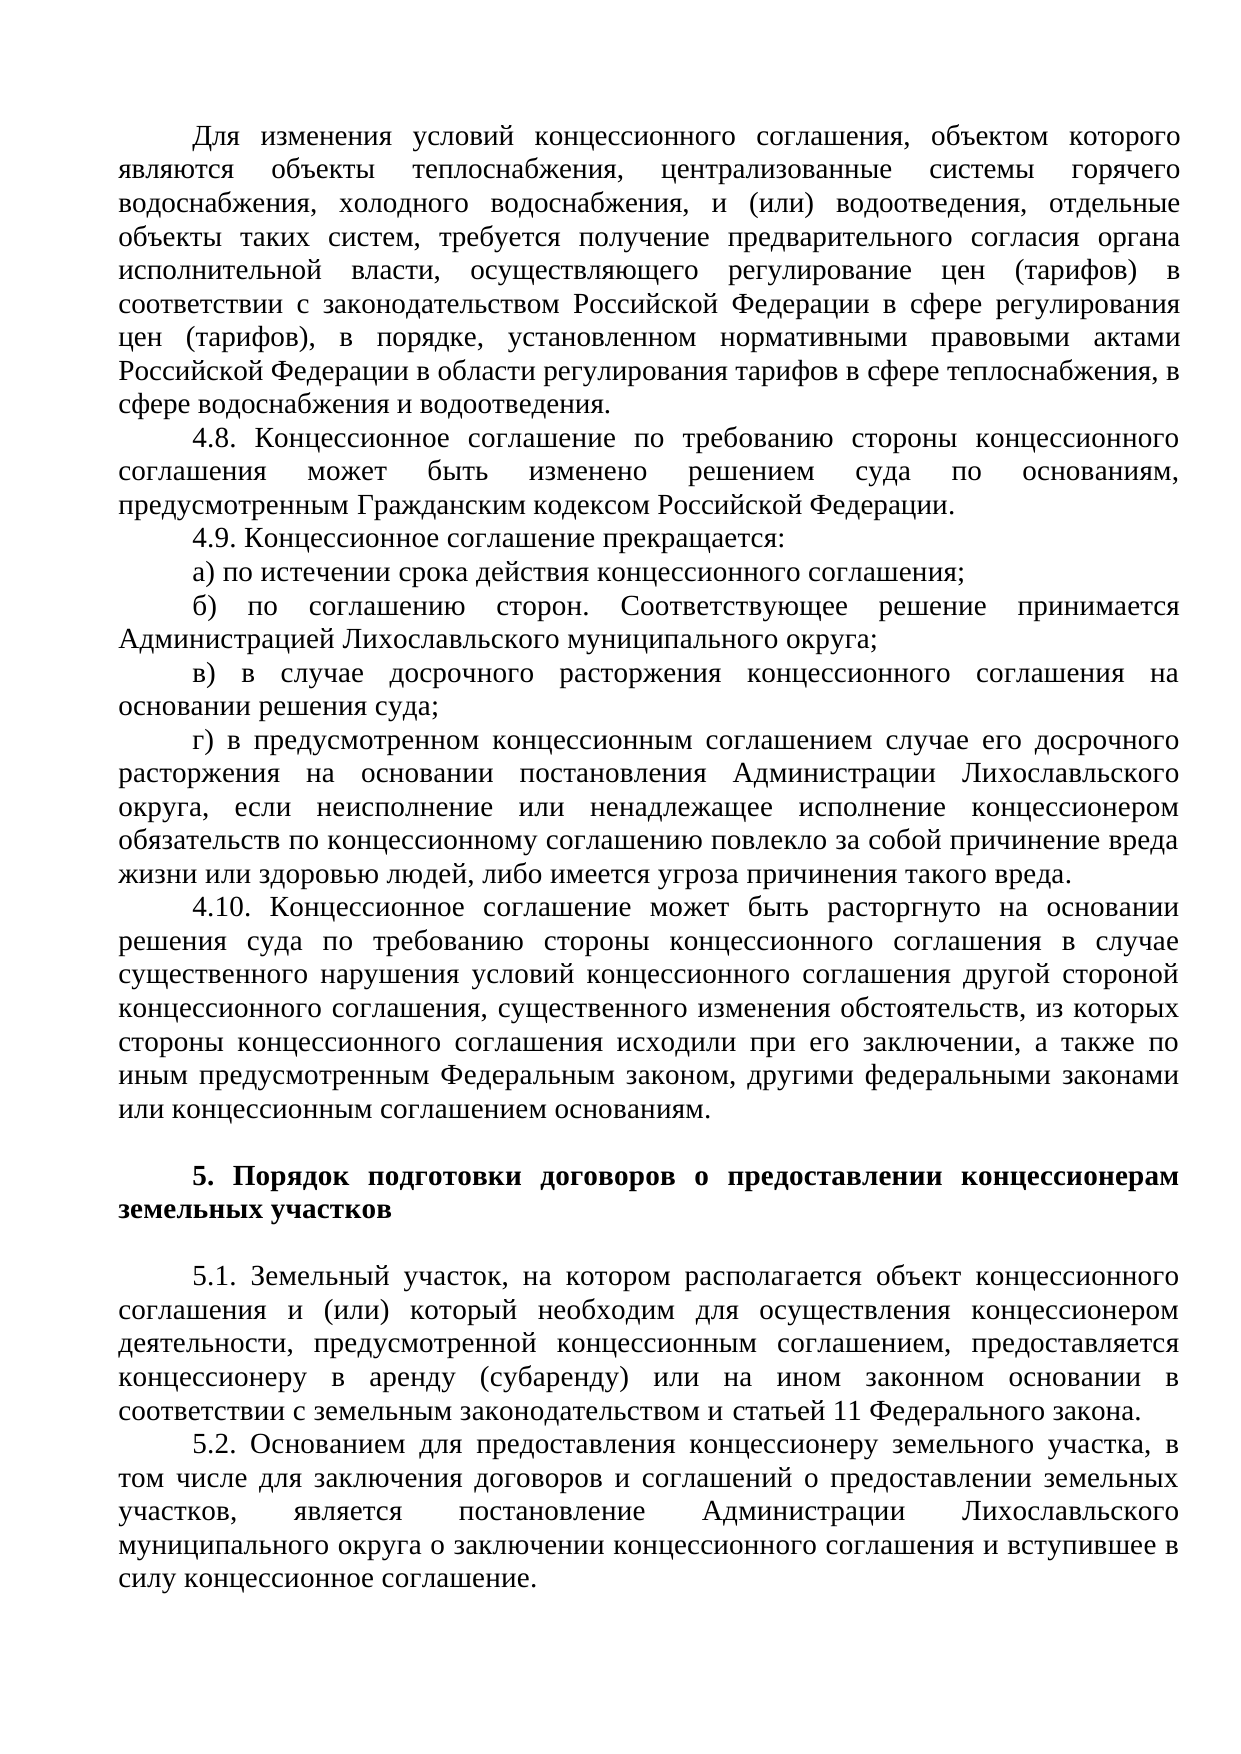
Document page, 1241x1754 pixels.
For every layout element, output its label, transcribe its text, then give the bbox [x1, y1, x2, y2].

text 5.1. Земельный участок, на котором располагается объект концессионного соглашения и (или) который необходим для осуществления концессионером деятельности, предусмотренной концессионным соглашением, предоставляется концессионеру в аренду (субаренду) или на ином законном основании в соответствии с земельным законодательством и статьей 11 Федерального закона. [118, 1258, 1181, 1426]
text б) по соглашению сторон. Соответствующее решение принимается Администрацией Лихославльского муниципального округа; [118, 588, 1181, 655]
text г) в предусмотренном концессионным соглашением случае его досрочного расторжения на основании постановления Администрации Лихославльского округа, если неисполнение или ненадлежащее исполнение концессионером обязательств по концессионному соглашению повлекло за собой причинение вреда жизни или здоровью людей, либо имеется угроза причинения такого вреда. [118, 722, 1181, 889]
text 4.8. Концессионное соглашение по требованию стороны концессионного соглашения может быть изменено решением суда по основаниям, предусмотренным Гражданским кодексом Российской Федерации. [118, 420, 1181, 521]
text а) по истечении срока действия концессионного соглашения; [118, 554, 1181, 588]
text 5.2. Основанием для предоставления концессионеру земельного участка, в том числе для заключения договоров и соглашений о предоставлении земельных участков, является постановление Администрации Лихославльского муниципального округа о заключении концессионного соглашения и вступившее в силу концессионное соглашение. [118, 1426, 1181, 1594]
text 5. Порядок подготовки договоров о предоставлении концессионерам земельных участков [118, 1158, 1181, 1225]
text в) в случае досрочного расторжения концессионного соглашения на основании решения суда; [118, 655, 1181, 722]
text 4.9. Концессионное соглашение прекращается: [118, 521, 1181, 554]
text 4.10. Концессионное соглашение может быть расторгнуто на основании решения суда по требованию стороны концессионного соглашения в случае существенного нарушения условий концессионного соглашения другой стороной концессионного соглашения, существенного изменения обстоятельств, из которых стороны концессионного соглашения исходили при его заключении, а также по иным предусмотренным Федеральным законом, другими федеральными законами или концессионным соглашением основаниям. [118, 889, 1181, 1124]
text Для изменения условий концессионного соглашения, объектом которого являются объекты теплоснабжения, централизованные системы горячего водоснабжения, холодного водоснабжения, и (или) водоотведения, отдельные объекты таких систем, требуется получение предварительного согласия органа исполнительной власти, осуществляющего регулирование цен (тарифов) в соответствии с законодательством Российской Федерации в сфере регулирования цен (тарифов), в порядке, установленном нормативными правовыми актами Российской Федерации в области регулирования тарифов в сфере теплоснабжения, в сфере водоснабжения и водоотведения. [118, 118, 1181, 420]
